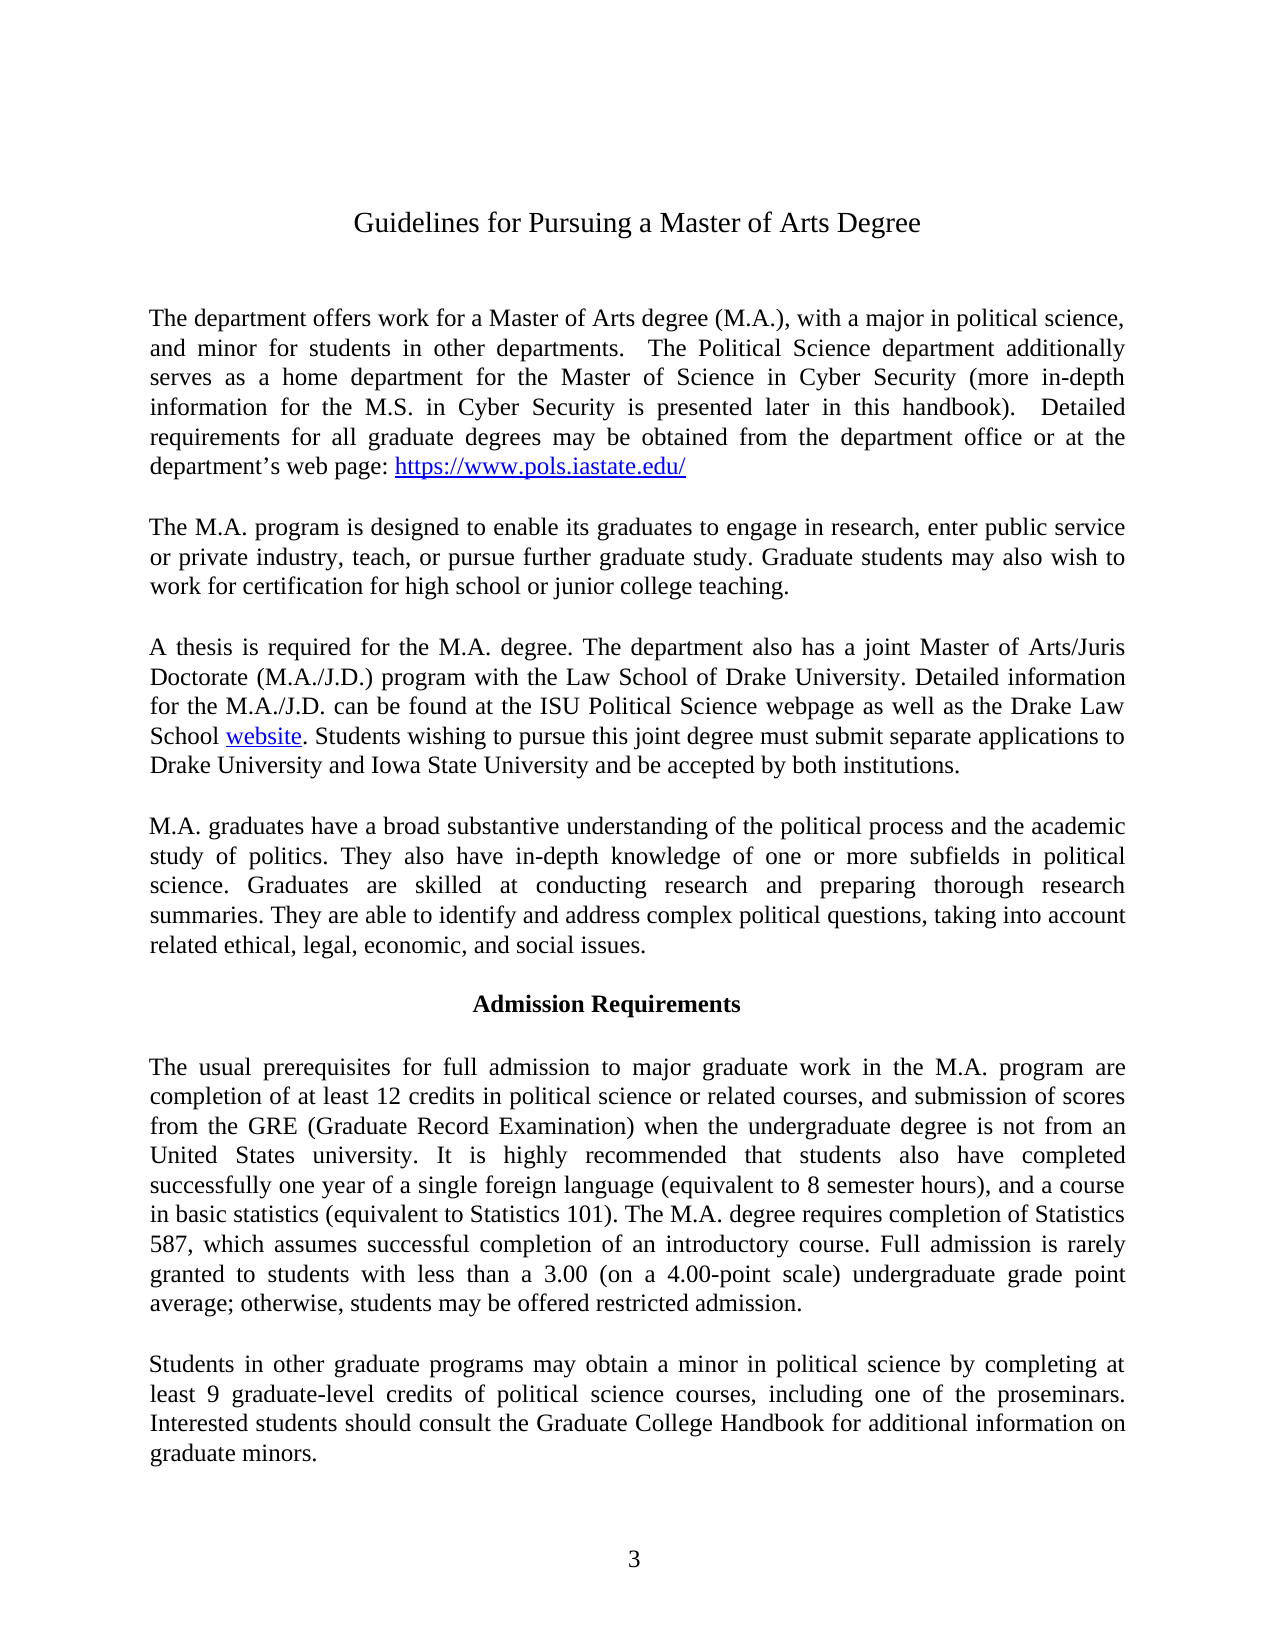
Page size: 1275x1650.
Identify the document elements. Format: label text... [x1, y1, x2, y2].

text The department offers work for a Master of Arts degree (M.A.), with a major in political science, and minor for students in other departments. The Political Science department additionally serves as a home department for the Master of Science in Cyber Security (more in-depth information for the M.S. in Cyber Security is presented later in this handbook). Detailed requirements for all graduate degrees may be obtained from the department office or at the department’s web page: https://www.pols.iastate.edu/ [148, 303, 1127, 480]
subtitle Guidelines for Pursuing a Master of Arts Degree [150, 205, 1124, 238]
text A thesis is required for the M.A. degree. The department also has a joint Master of Arts/Juris Doctorate (M.A./J.D.) program with the Law School of Drake University. Detailed information for the M.A./J.D. can be found at the ISU Political Science webpage as well as the Drake Law School website. Students wishing to pursue this joint degree must submit separate applications to Drake University and Iowa State University and be accepted by both institutions. [148, 632, 1127, 779]
text Students in other graduate programs may obtain a minor in political science by completing at least 9 graduate-level credits of political science courses, including one of the proseminars. Interested students should consult the Graduate College Handbook for additional information on graduate minors. [148, 1349, 1127, 1467]
subtitle Admission Requirements [148, 989, 1065, 1018]
text The M.A. program is designed to enable its graduates to engage in research, enter public service or private industry, teach, or pursue further graduate study. Graduate students may also wish to work for certification for high school or junior college teaching. [148, 512, 1127, 600]
text M.A. graduates have a broad substantive understanding of the political process and the academic study of politics. They also have in-depth knowledge of one or more subfields in political science. Graduates are skilled at conducting research and preparing thorough research summaries. They are able to identify and address complex political questions, taking into account related ethical, legal, economic, and social issues. [148, 811, 1127, 958]
text The usual prerequisites for full admission to major graduate work in the M.A. program are completion of at least 12 credits in political science or related courses, and submission of scores from the GRE (Graduate Record Examination) when the undergraduate degree is not from an United States university. It is highly recommended that students also have completed successfully one year of a single foreign language (equivalent to 8 semester hours), and a course in basic statistics (equivalent to Statistics 101). The M.A. degree requires completion of Statistics 587, which assumes successful completion of an introductory course. Full admission is rarely granted to students with less than a 3.00 (on a 4.00-point scale) undergraduate grade point average; otherwise, students may be offered restricted admission. [148, 1052, 1127, 1317]
